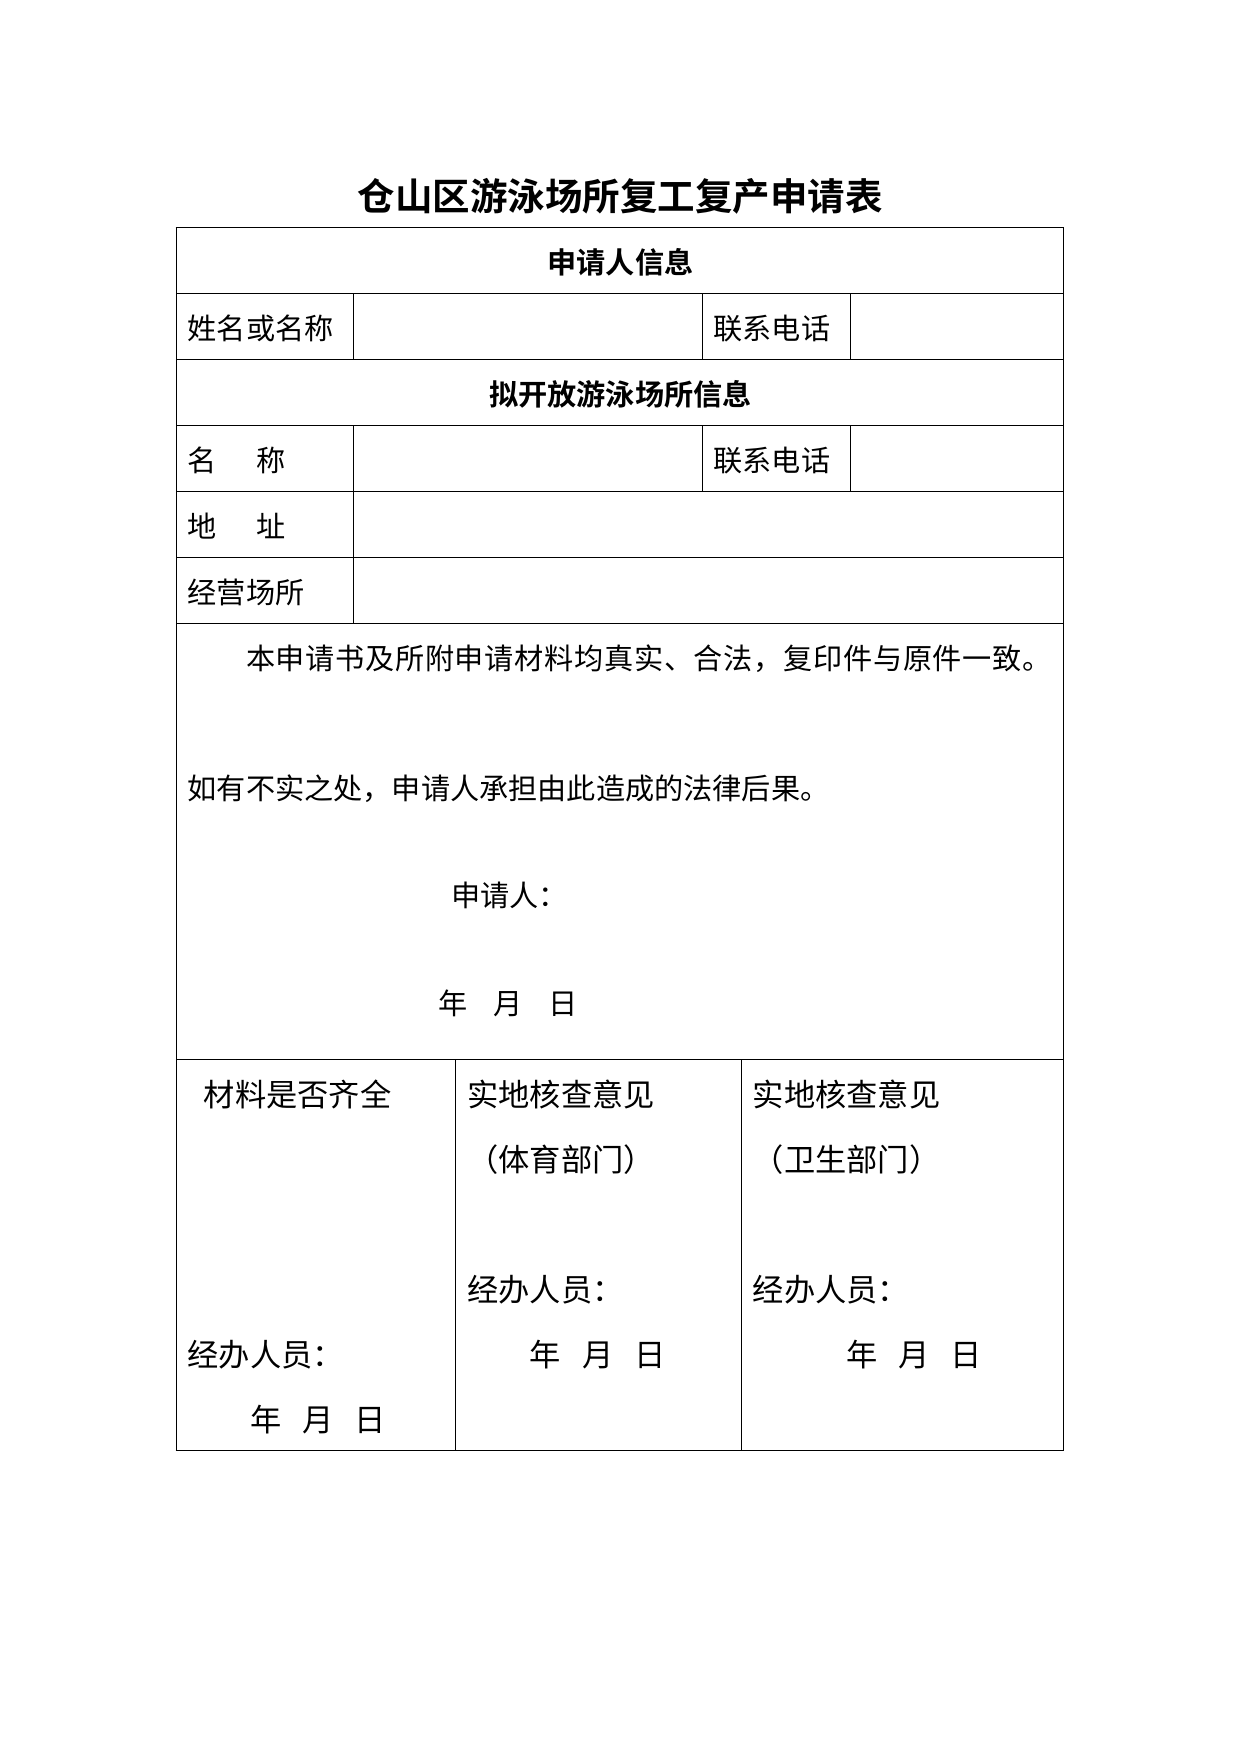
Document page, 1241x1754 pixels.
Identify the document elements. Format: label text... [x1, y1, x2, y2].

table_cell 本申请书及所附申请材料均真实、合法，复印件与原件一致。如有不实之处，申请人承担由此造成的法律后果。 申请人： 年 月 日 [177, 624, 1063, 1059]
table_header 申请人信息 [177, 228, 1063, 293]
table_cell 地 址 [177, 492, 353, 557]
table_cell [354, 558, 1063, 623]
table_cell 姓名或名称 [177, 294, 353, 359]
table_cell [354, 426, 702, 491]
table_cell 联系电话 [703, 294, 850, 359]
table_cell 材料是否齐全 经办人员： 年 月 日 [177, 1060, 455, 1450]
table_cell 实地核查意见 （体育部门） 经办人员： 年 月 日 [456, 1060, 741, 1450]
table_cell [354, 294, 702, 359]
table_cell [851, 426, 1063, 491]
table_cell 拟开放游泳场所信息 [177, 360, 1063, 425]
text 仓山区游泳场所复工复产申请表 [187, 162, 1053, 227]
table_cell [851, 294, 1063, 359]
table_cell 名 称 [177, 426, 353, 491]
table_cell 经营场所 [177, 558, 353, 623]
table_cell 实地核查意见 （卫生部门） 经办人员： 年 月 日 [742, 1060, 1063, 1450]
table_cell 联系电话 [703, 426, 850, 491]
table_cell [354, 492, 1063, 557]
